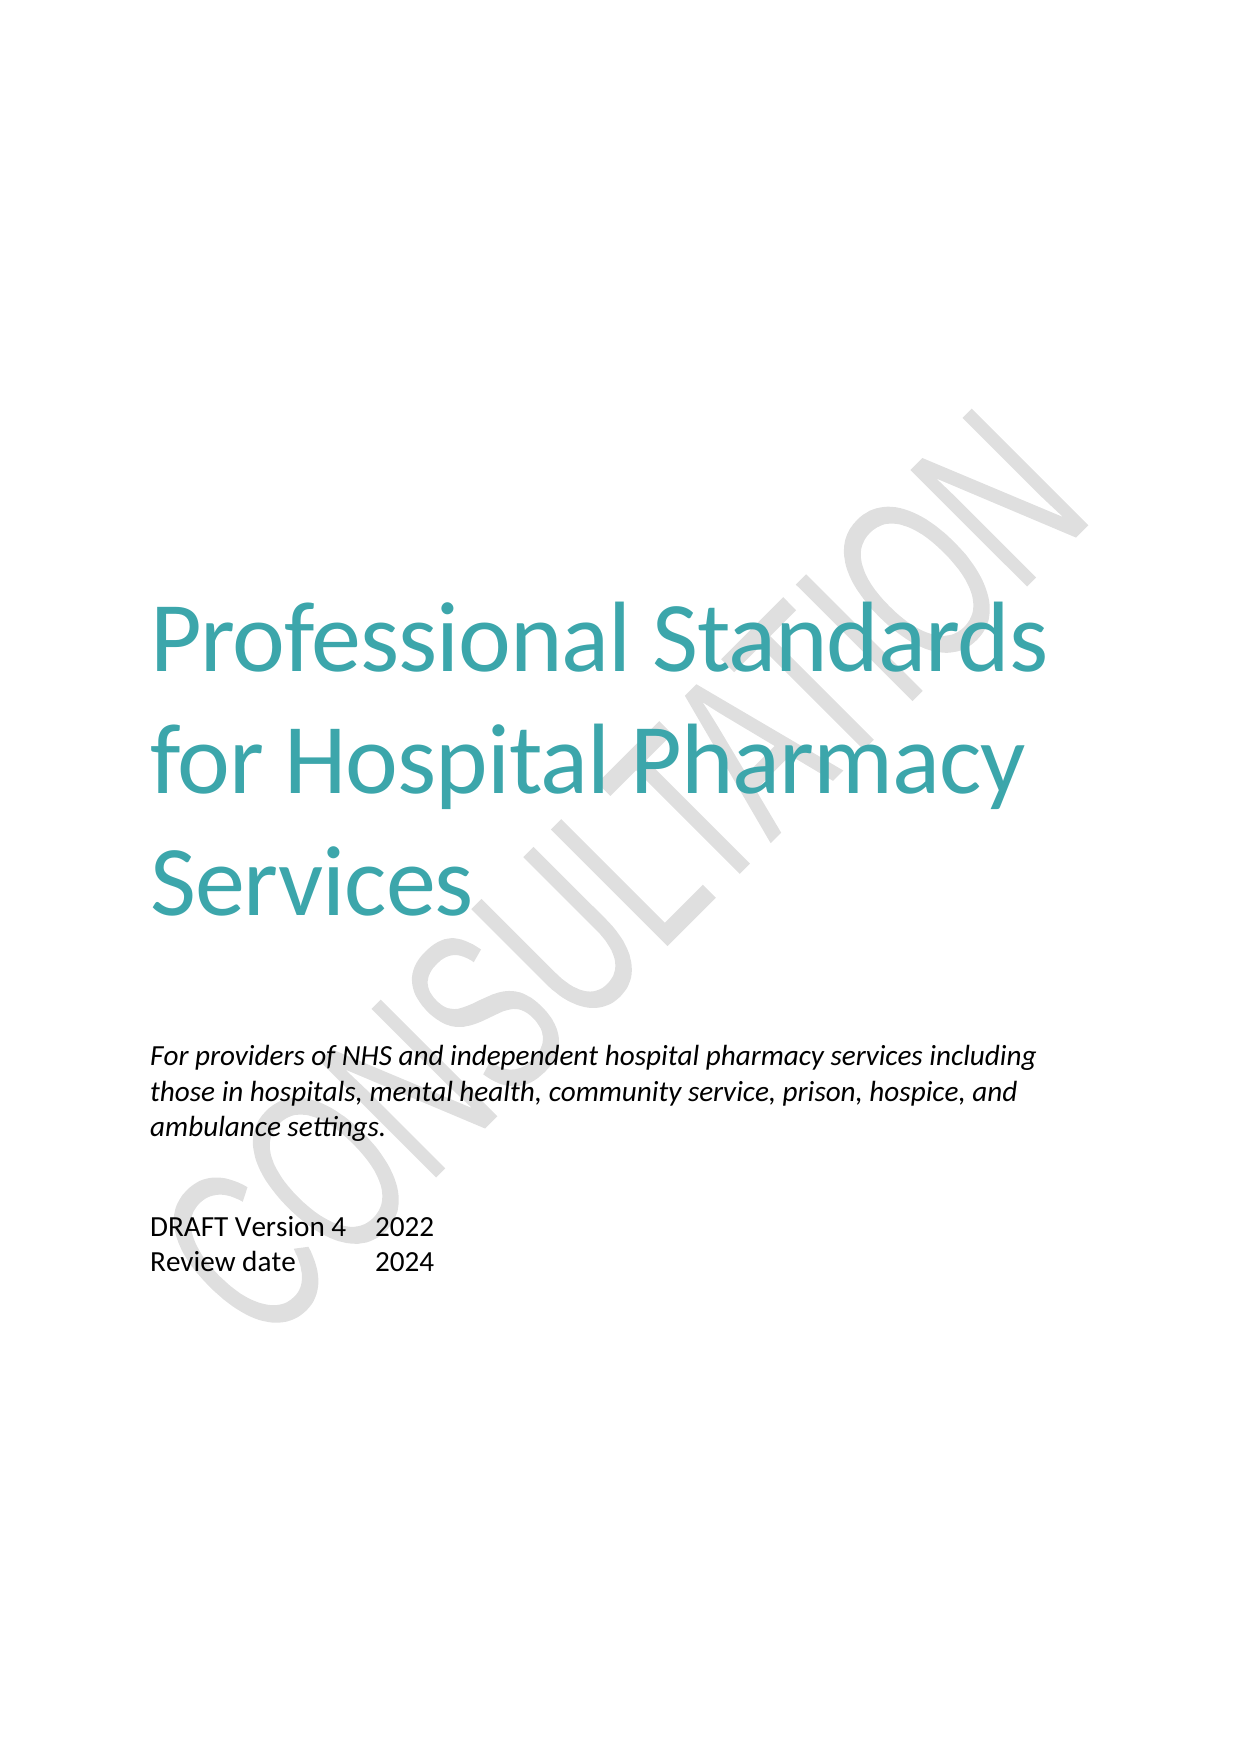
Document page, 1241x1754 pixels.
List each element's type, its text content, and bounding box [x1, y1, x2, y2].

title Professional Standards for Hospital Pharmacy Services [150, 574, 1090, 941]
text DRAFT Version 4 2022 [150, 1208, 1090, 1243]
text Review date 2024 [150, 1243, 1090, 1279]
text For providers of NHS and independent hospital pharmacy services including those in hospitals, mental health, community service, prison, hospice, and ambulance settings. [150, 1037, 1090, 1144]
